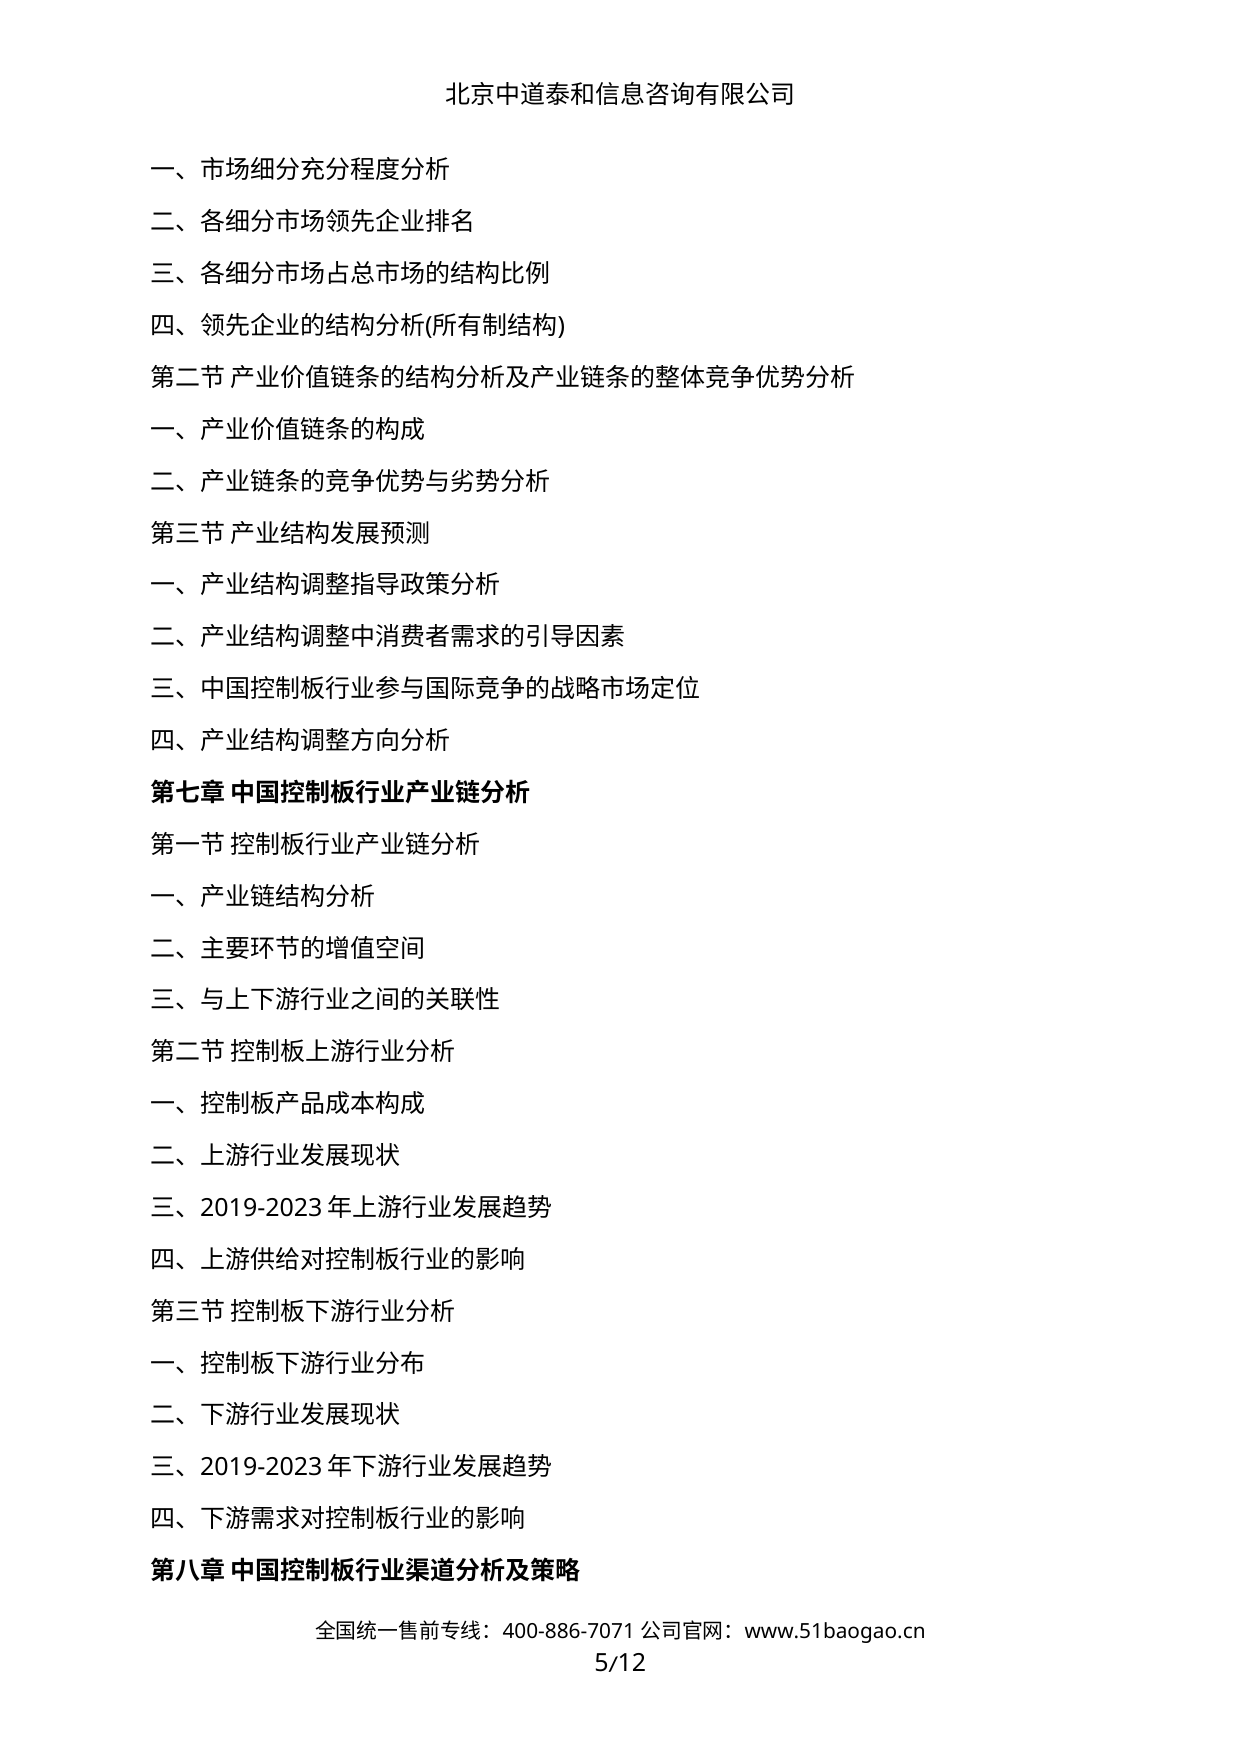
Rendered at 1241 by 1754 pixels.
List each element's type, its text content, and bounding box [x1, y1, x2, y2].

text 二、产业链条的竞争优势与劣势分析 [150, 461, 1090, 497]
text 三、2019-2023年上游行业发展趋势 [150, 1187, 1090, 1224]
text 二、产业结构调整中消费者需求的引导因素 [150, 617, 1090, 653]
text 第七章 中国控制板行业产业链分析 [150, 772, 1090, 809]
text 二、上游行业发展现状 [150, 1136, 1090, 1172]
text 四、上游供给对控制板行业的影响 [150, 1239, 1090, 1276]
text 二、各细分市场领先企业排名 [150, 202, 1090, 238]
text 一、产业链结构分析 [150, 876, 1090, 912]
text 第一节 控制板行业产业链分析 [150, 824, 1090, 861]
text 第八章 中国控制板行业渠道分析及策略 [150, 1551, 1090, 1587]
text 三、中国控制板行业参与国际竞争的战略市场定位 [150, 669, 1090, 705]
text 二、下游行业发展现状 [150, 1395, 1090, 1431]
text 一、产业价值链条的构成 [150, 409, 1090, 446]
text 一、市场细分充分程度分析 [150, 150, 1090, 186]
text 第二节 产业价值链条的结构分析及产业链条的整体竞争优势分析 [150, 357, 1090, 394]
text 三、各细分市场占总市场的结构比例 [150, 254, 1090, 290]
text 三、2019-2023年下游行业发展趋势 [150, 1447, 1090, 1483]
text 一、控制板产品成本构成 [150, 1084, 1090, 1120]
text 第二节 控制板上游行业分析 [150, 1032, 1090, 1068]
text 第三节 产业结构发展预测 [150, 513, 1090, 549]
text 二、主要环节的增值空间 [150, 928, 1090, 964]
text 四、领先企业的结构分析(所有制结构) [150, 306, 1090, 342]
text 四、产业结构调整方向分析 [150, 721, 1090, 757]
text 三、与上下游行业之间的关联性 [150, 980, 1090, 1016]
text 第三节 控制板下游行业分析 [150, 1291, 1090, 1327]
text 一、产业结构调整指导政策分析 [150, 565, 1090, 601]
text 一、控制板下游行业分布 [150, 1343, 1090, 1379]
text 四、下游需求对控制板行业的影响 [150, 1499, 1090, 1535]
